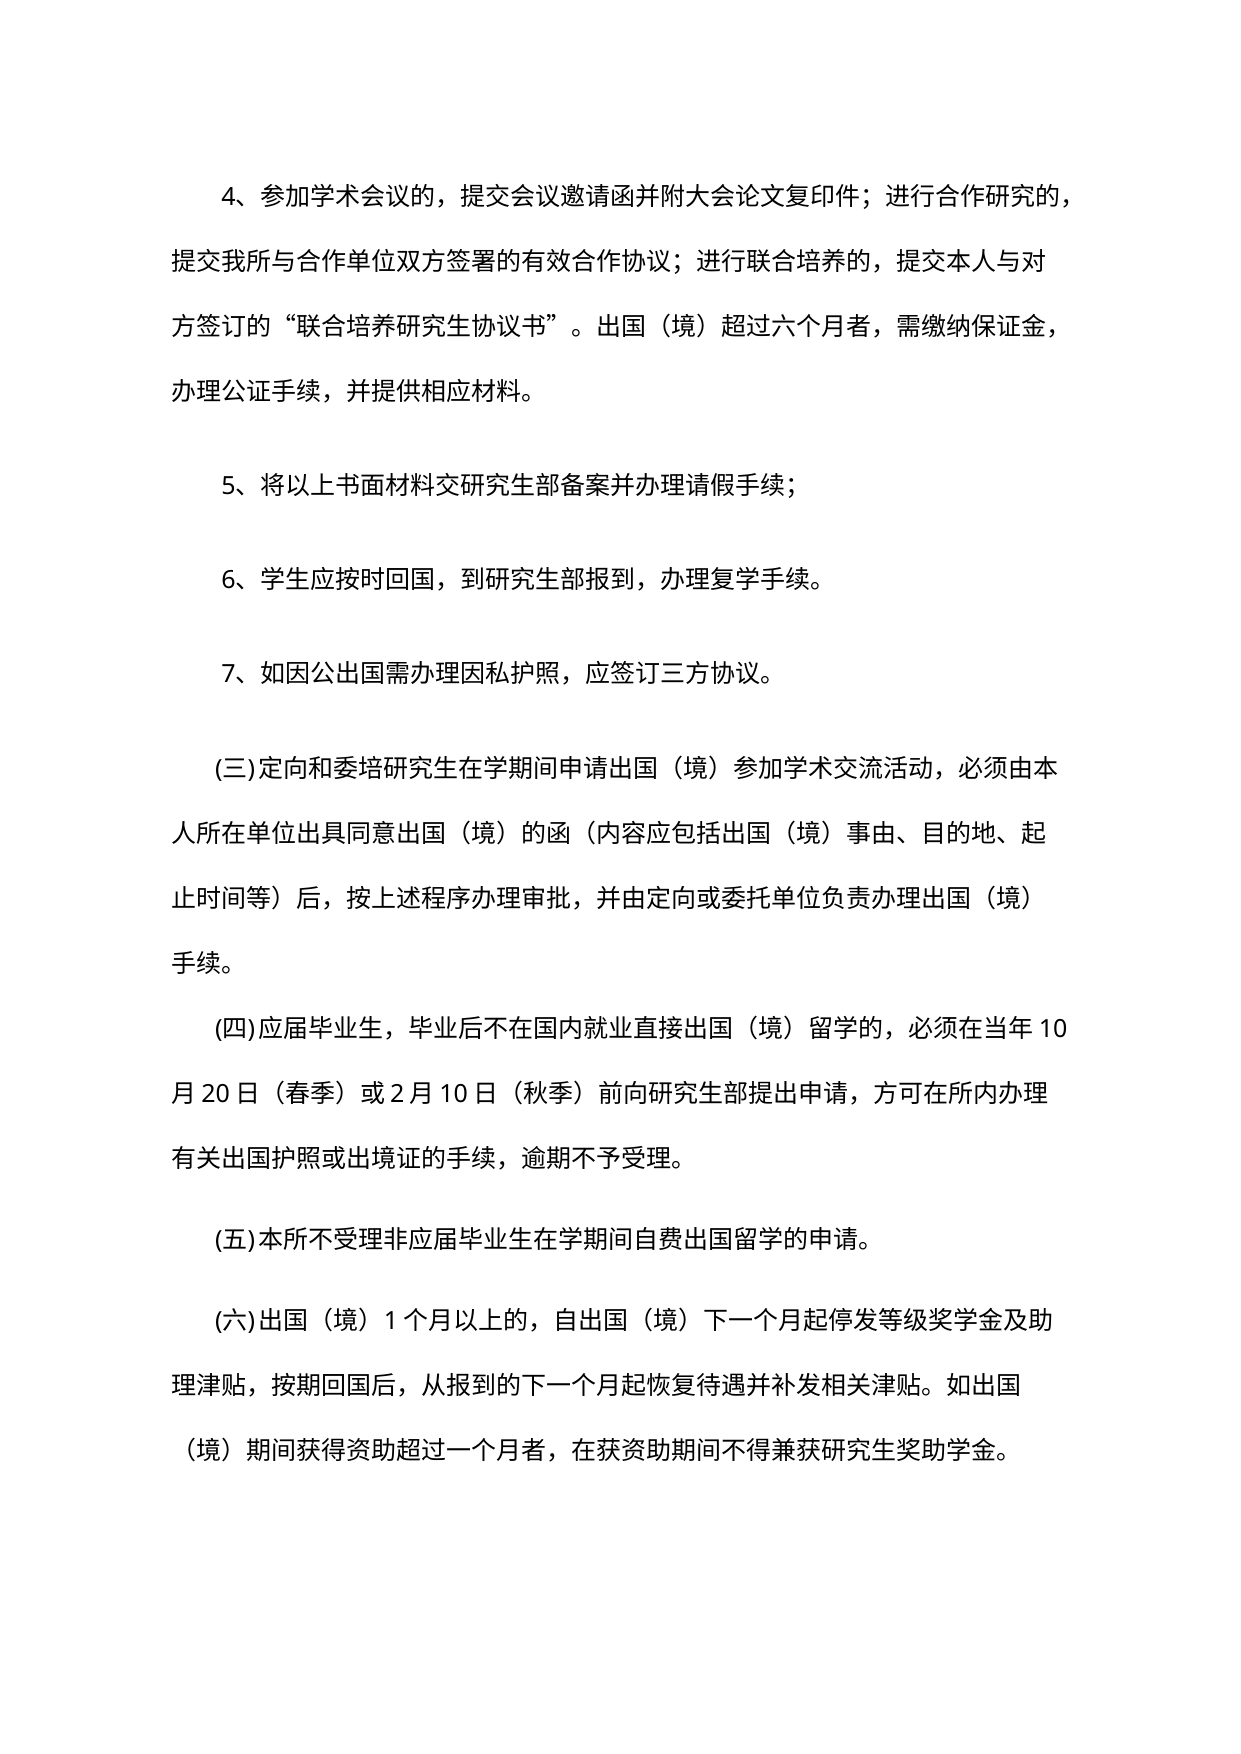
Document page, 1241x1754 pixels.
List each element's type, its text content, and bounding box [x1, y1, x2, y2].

list 本所不受理非应届毕业生在学期间自费出国留学的申请。 [171, 1205, 1069, 1270]
list 应届毕业生，毕业后不在国内就业直接出国（境）留学的，必须在当年10月20日（春季）或2月10日（秋季）前向研究生部提出申请，方可在所内办理有关出国护照或出境证的手续，逾期不予受理。 [171, 994, 1069, 1189]
text 6、学生应按时回国，到研究生部报到，办理复学手续。 [171, 545, 1069, 610]
text 7、如因公出国需办理因私护照，应签订三方协议。 [171, 639, 1069, 704]
list 出国（境）1个月以上的，自出国（境）下一个月起停发等级奖学金及助理津贴，按期回国后，从报到的下一个月起恢复待遇并补发相关津贴。如出国（境）期间获得资助超过一个月者，在获资助期间不得兼获研究生奖助学金。 [171, 1286, 1069, 1481]
text 4、参加学术会议的，提交会议邀请函并附大会论文复印件；进行合作研究的，提交我所与合作单位双方签署的有效合作协议；进行联合培养的，提交本人与对方签订的“联合培养研究生协议书”。出国（境）超过六个月者，需缴纳保证金，办理公证手续，并提供相应材料。 [171, 162, 1069, 422]
list 定向和委培研究生在学期间申请出国（境）参加学术交流活动，必须由本人所在单位出具同意出国（境）的函（内容应包括出国（境）事由、目的地、起止时间等）后，按上述程序办理审批，并由定向或委托单位负责办理出国（境）手续。 [171, 734, 1069, 994]
text 5、将以上书面材料交研究生部备案并办理请假手续； [171, 451, 1069, 516]
